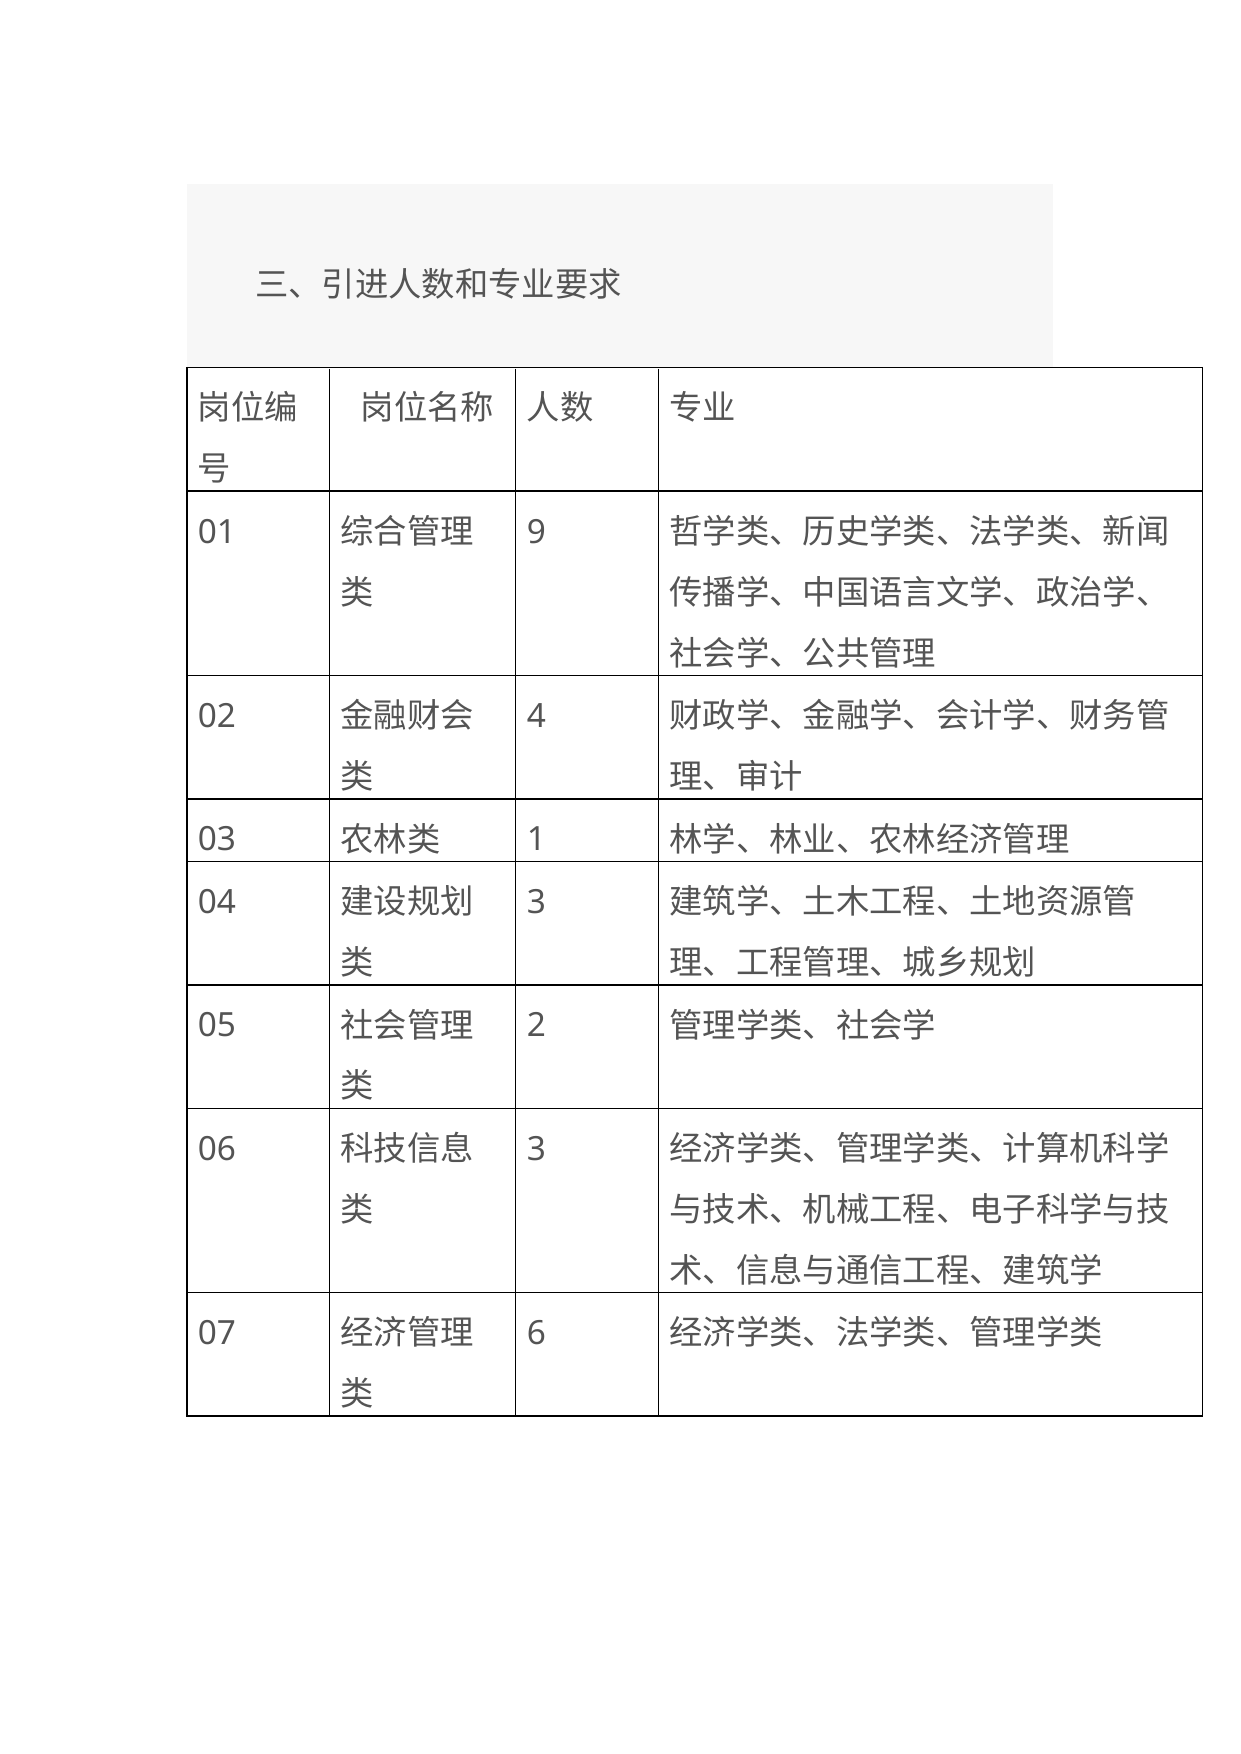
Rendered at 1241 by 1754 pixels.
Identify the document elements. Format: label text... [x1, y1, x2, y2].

text 三、引进人数和专业要求 [187, 245, 1053, 306]
table_cell 06 [188, 1109, 329, 1292]
table_cell 经济学类、法学类、管理学类 [659, 1293, 1202, 1415]
table_cell 07 [188, 1293, 329, 1415]
table_cell 建筑学、土木工程、土地资源管理、工程管理、城乡规划 [659, 862, 1202, 984]
table_header 岗位名称 [330, 368, 515, 490]
table_cell 科技信息类 [330, 1109, 515, 1292]
table_cell 05 [188, 986, 329, 1107]
table_header 岗位编号 [188, 368, 329, 490]
table_cell 哲学类、历史学类、法学类、新闻传播学、中国语言文学、政治学、社会学、公共管理 [659, 492, 1202, 675]
table_cell 4 [516, 676, 658, 798]
table_cell 管理学类、社会学 [659, 986, 1202, 1107]
table_cell 6 [516, 1293, 658, 1415]
table_cell 综合管理类 [330, 492, 515, 675]
table_cell 3 [516, 1109, 658, 1292]
table_cell 经济管理类 [330, 1293, 515, 1415]
table_cell 9 [516, 492, 658, 675]
table_cell 01 [188, 492, 329, 675]
table_cell 03 [188, 800, 329, 861]
table_cell 1 [516, 800, 658, 861]
table_header 专业 [659, 368, 1202, 490]
table_header 人数 [516, 368, 658, 490]
table_cell 04 [188, 862, 329, 984]
table_cell 02 [188, 676, 329, 798]
table_cell 经济学类、管理学类、计算机科学与技术、机械工程、电子科学与技术、信息与通信工程、建筑学 [659, 1109, 1202, 1292]
table_cell 2 [516, 986, 658, 1107]
table_cell 林学、林业、农林经济管理 [659, 800, 1202, 861]
table_cell 财政学、金融学、会计学、财务管理、审计 [659, 676, 1202, 798]
table_cell 建设规划类 [330, 862, 515, 984]
table_cell 金融财会类 [330, 676, 515, 798]
table_cell 社会管理类 [330, 986, 515, 1107]
table_cell 农林类 [330, 800, 515, 861]
table_cell 3 [516, 862, 658, 984]
